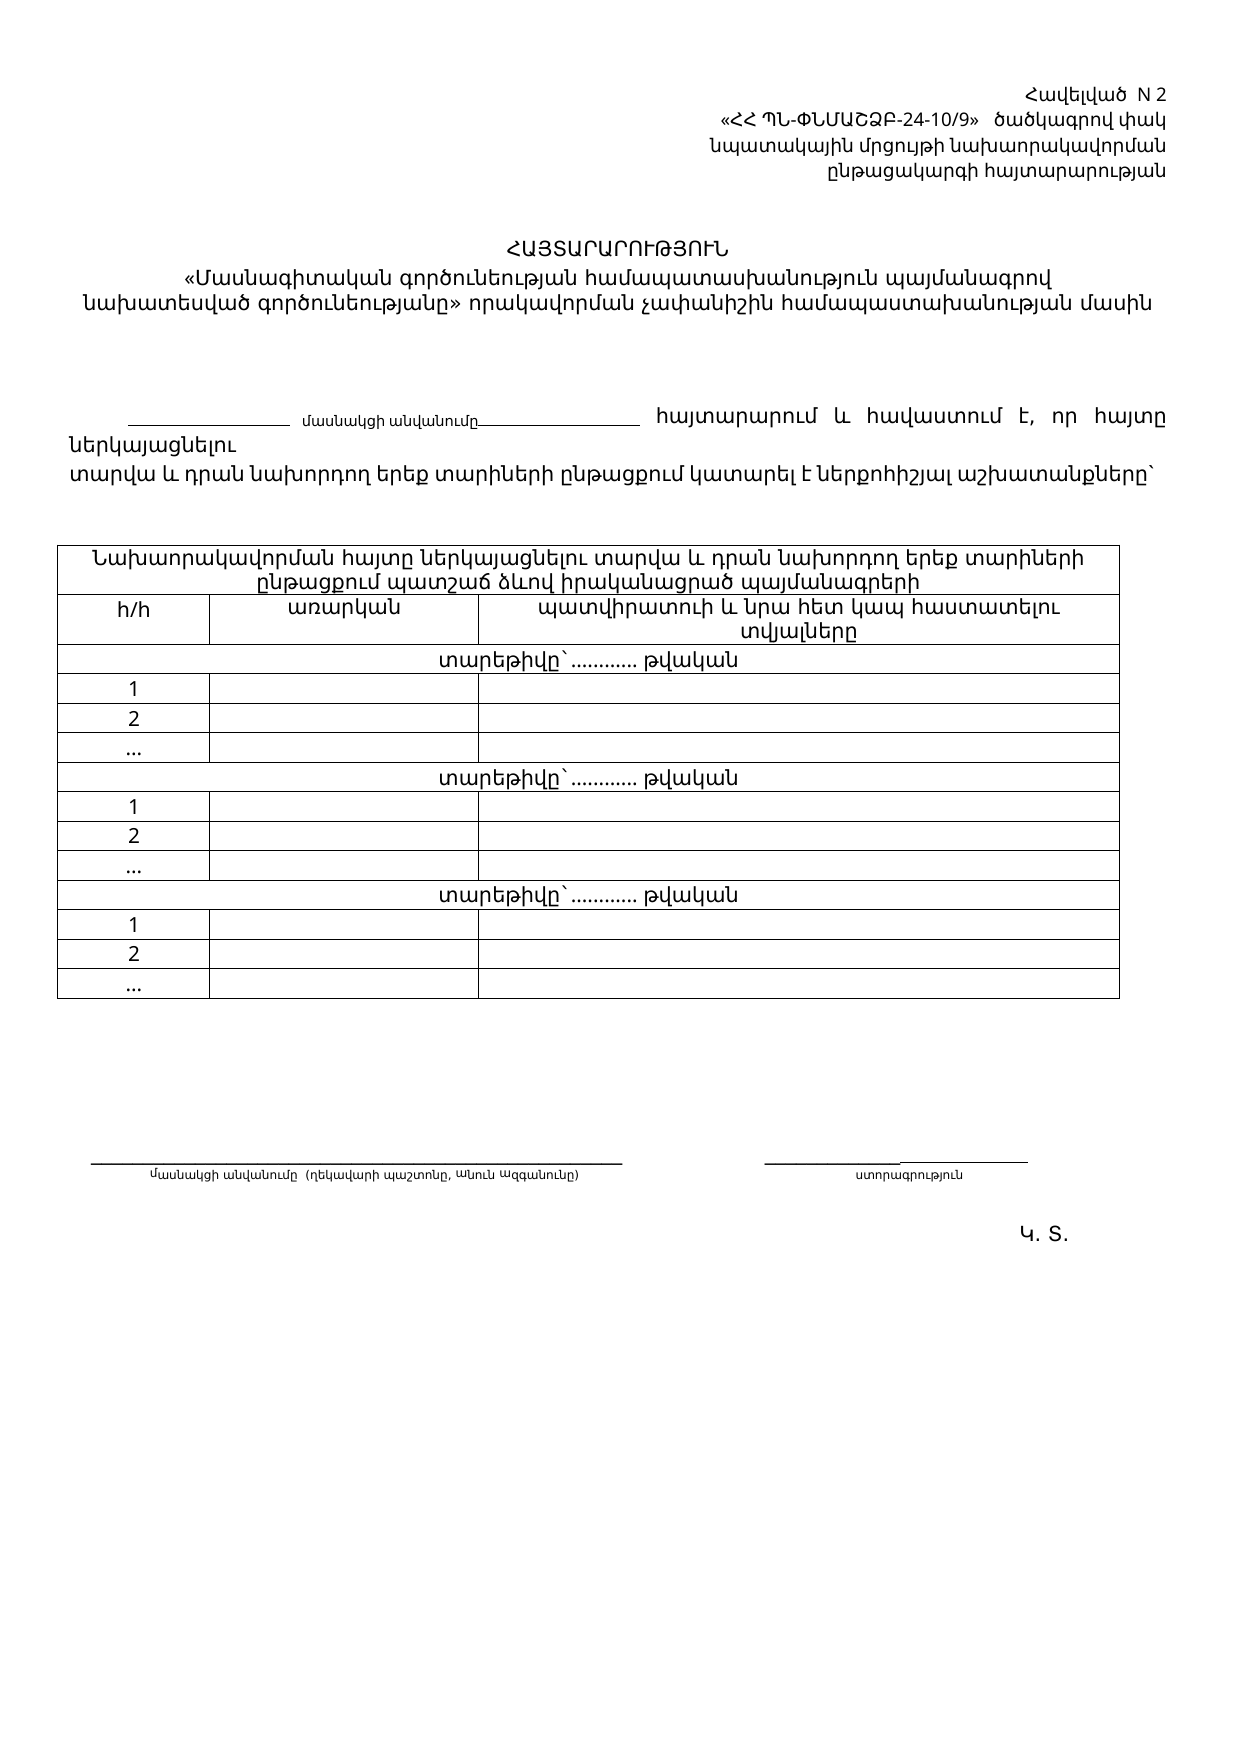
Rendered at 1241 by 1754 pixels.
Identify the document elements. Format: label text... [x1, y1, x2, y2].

table_cell [210, 851, 478, 879]
text Կ. Տ. [69, 1222, 1167, 1246]
table_cell [210, 822, 478, 850]
text նպատակային մրցույթի նախաորակավորման [69, 132, 1167, 158]
table_cell ... [58, 851, 209, 879]
text ընթացակարգի հայտարարության [69, 158, 1167, 183]
table_cell ... [58, 733, 209, 762]
table_cell [479, 674, 1119, 703]
text ՀԱՅՏԱՐԱՐՈՒԹՅՈՒՆ [69, 234, 1167, 263]
table_cell [210, 969, 478, 997]
table_header Նախաորակավորման հայտը ներկայացնելու տարվա և դրան նախորդող երեք տարիների ընթացքում պատշաճ ձևով իրականացրած պայմանագրերի [58, 546, 1119, 594]
table_cell հ/հ [58, 595, 209, 644]
table_cell ... [58, 969, 209, 997]
table_cell [479, 704, 1119, 732]
text «ՀՀ ՊՆ-ՓՆՄԱՇՁԲ-24-10/9» ծածկագրով փակ [69, 107, 1167, 132]
table_cell 1 [58, 674, 209, 703]
table_cell [479, 822, 1119, 850]
text «Մասնագիտական գործունեության համապատասխանություն պայմանագրով [69, 263, 1167, 291]
table_cell պատվիրատուի և նրա հետ կապ հաստատելու տվյալները [479, 595, 1119, 644]
table_cell [479, 940, 1119, 968]
text նախատեսված գործունեությանը» որակավորման չափանիշին համապաստախանության մասին [69, 291, 1167, 315]
table_cell տարեթիվը`............ թվական [58, 763, 1119, 791]
table_cell 2 [58, 822, 209, 850]
table_cell [210, 910, 478, 938]
table_cell [210, 940, 478, 968]
text Հավելված N 2 [69, 81, 1167, 107]
table_cell [479, 792, 1119, 821]
table_cell [479, 910, 1119, 938]
table_cell 1 [58, 910, 209, 938]
table_cell տարեթիվը`............ թվական [58, 645, 1119, 673]
table_cell [479, 851, 1119, 879]
table_cell 2 [58, 940, 209, 968]
table_cell տարեթիվը`............ թվական [58, 881, 1119, 909]
table_cell 2 [58, 704, 209, 732]
table_cell [479, 969, 1119, 997]
table_cell [210, 733, 478, 762]
table_cell [479, 733, 1119, 762]
table_cell [210, 704, 478, 732]
table_cell առարկան [210, 595, 478, 644]
text տարվա և դրան նախորդող երեք տարիների ընթացքում կատարել է ներքոհիշյալ աշխատանքները` [69, 459, 1167, 487]
table_cell 1 [58, 792, 209, 821]
text ___________________________________________________ _____________ մասնակցի անվանումը (ղեկավարի պաշտոնը, անուն ազգանունը) ստորագրություն [69, 1141, 1167, 1193]
table_cell [210, 792, 478, 821]
table_cell [210, 674, 478, 703]
text մասնակցի անվանումը հայտարարում և հավաստում է, որ հայտը ներկայացնելու [69, 396, 1167, 459]
